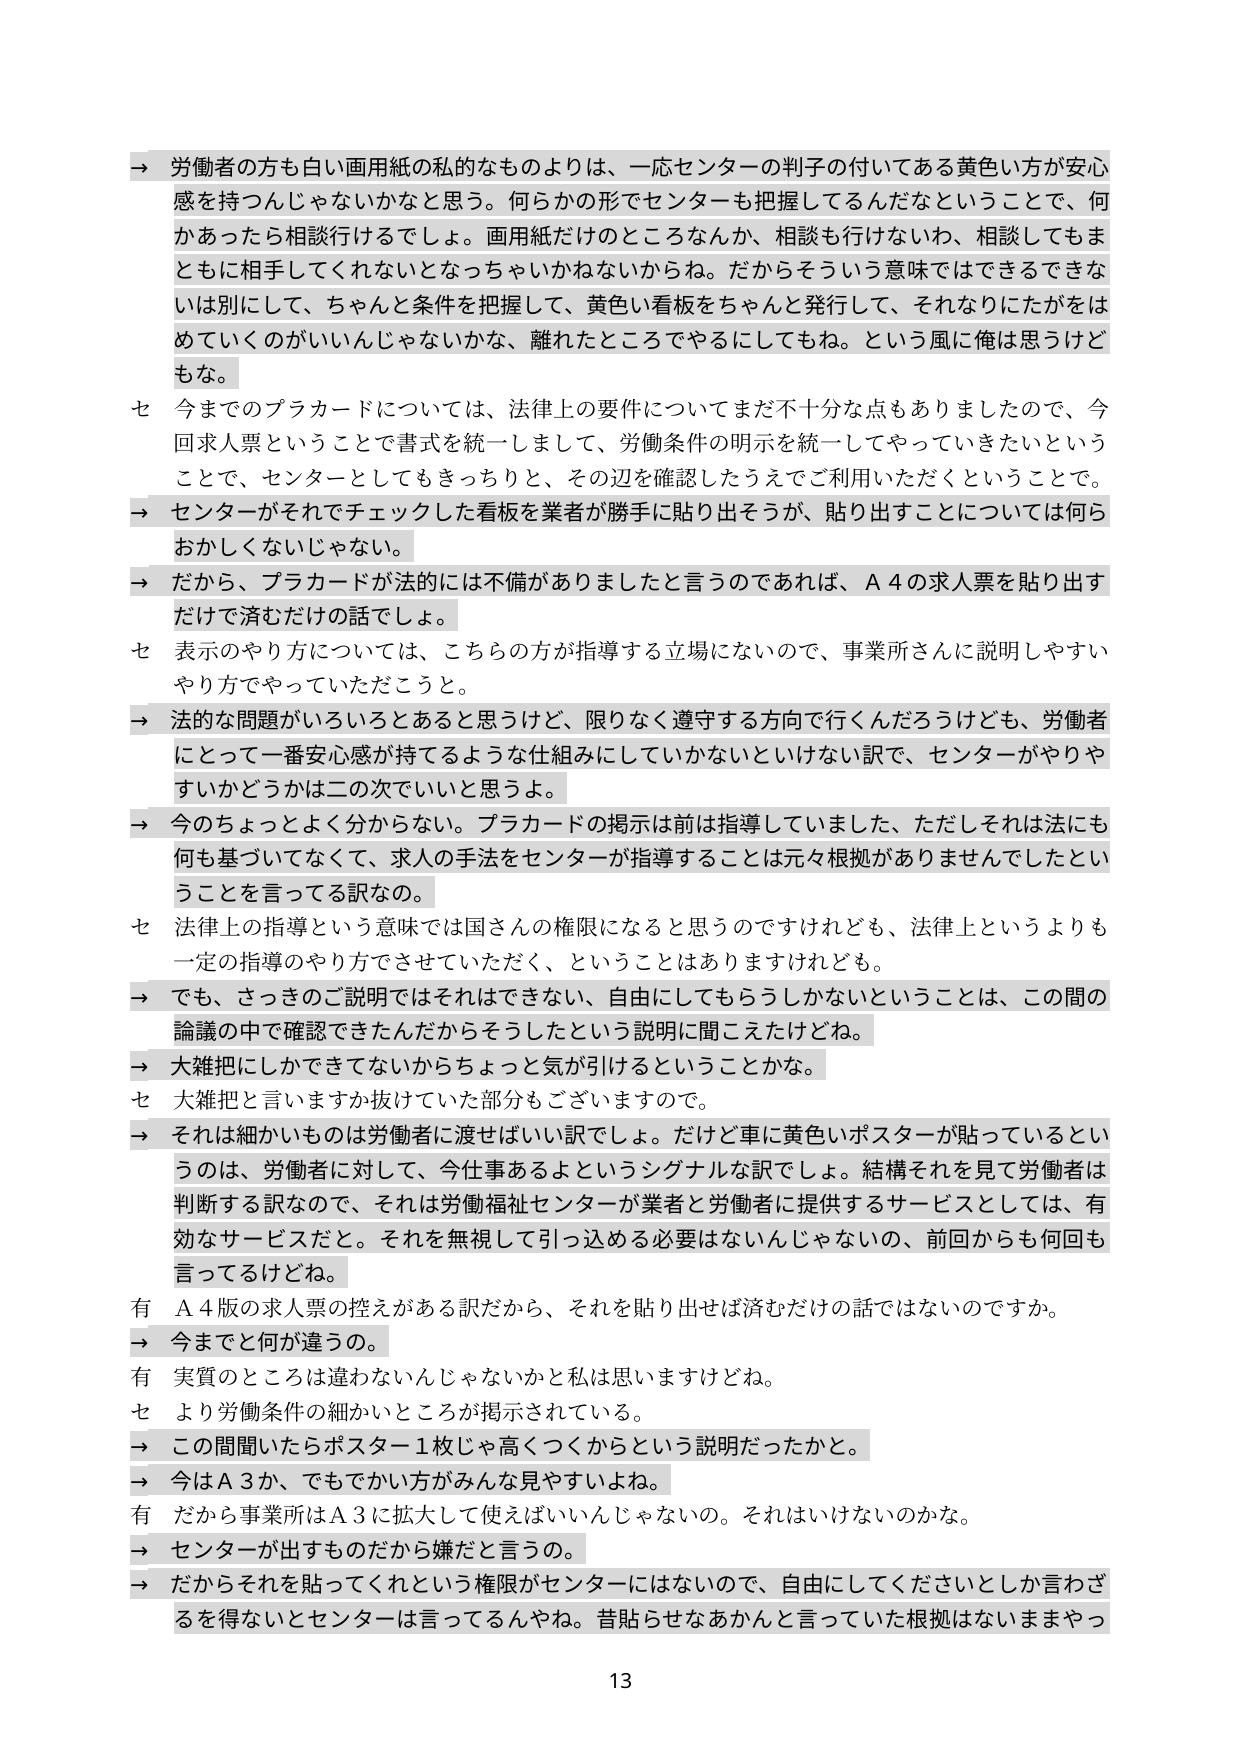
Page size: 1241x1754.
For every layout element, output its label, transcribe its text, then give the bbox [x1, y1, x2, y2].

text → この間聞いたらポスター１枚じゃ高くつくからという説明だったかと。 [130, 1428, 1110, 1462]
text → センターが出すものだから嫌だと言うの。 [130, 1532, 1110, 1566]
text → センターがそれでチェックした看板を業者が勝手に貼り出そうが、貼り出すことについては何らおかしくないじゃない。 [130, 527, 1110, 563]
text セ 表示のやり方については、こちらの方が指導する立場にないので、事業所さんに説明しやすいやり方でやっていただこうと。 [130, 632, 1110, 702]
text → 法的な問題がいろいろとあると思うけど、限りなく遵守する方向で行くんだろうけども、労働者にとって一番安心感が持てるような仕組みにしていかないといけない訳で、センターがやりやすいかどうかは二の次でいいと思うよ。 [130, 734, 1110, 805]
text → だから、プラカードが法的には不備がありましたと言うのであれば、Ａ４の求人票を貼り出すだけで済むだけの話でしょ。 [130, 596, 1110, 632]
text セ 大雑把と言いますか抜けていた部分もございますので。 [130, 1082, 1110, 1117]
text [130, 1599, 1110, 1635]
text → 今のちょっとよく分からない。プラカードの掲示は前は指導していました、ただしそれは法にも何も基づいてなくて、求人の手法をセンターが指導することは元々根拠がありませんでしたということを言ってる訳なの。 [130, 838, 1110, 909]
text → でも、さっきのご説明ではそれはできない、自由にしてもらうしかないということは、この間の論議の中で確認できたんだからそうしたという説明に聞こえたけどね。 [130, 1011, 1110, 1047]
text → 今はＡ３か、でもでかい方がみんな見やすいよね。 [130, 1462, 1110, 1497]
text セ 今までのプラカードについては、法律上の要件についてまだ不十分な点もありましたので、今回求人票ということで書式を統一しまして、労働条件の明示を統一してやっていきたいということで、センターとしてもきっちりと、その辺を確認したうえでご利用いただくということで。 [130, 390, 1110, 494]
text → 今までと何が違うの。 [130, 1324, 1110, 1359]
text → 大雑把にしかできてないからちょっと気が引けるということかな。 [130, 1047, 1110, 1082]
text → それは細かいものは労働者に渡せばいい訳でしょ。だけど車に黄色いポスターが貼っているというのは、労働者に対して、今仕事あるよというシグナルな訳でしょ。結構それを見て労働者は判断する訳なので、それは労働福祉センターが業者と労働者に提供するサービスとしては、有効なサービスだと。それを無視して引っ込める必要はないんじゃないの、前回からも何回も言ってるけどね。 [130, 1149, 1110, 1289]
text セ 法律上の指導という意味では国さんの権限になると思うのですけれども、法律上というよりも一定の指導のやり方でさせていただく、ということはありますけれども。 [130, 909, 1110, 978]
text 有 実質のところは違わないんじゃないかと私は思いますけどね。 [130, 1359, 1110, 1393]
text セ より労働条件の細かいところが掲示されている。 [130, 1393, 1110, 1428]
text 有 Ａ４版の求人票の控えがある訳だから、それを貼り出せば済むだけの話ではないのですか。 [130, 1289, 1110, 1324]
text → 労働者の方も白い画用紙の私的なものよりは、一応センターの判子の付いてある黄色い方が安心感を持つんじゃないかなと思う。何らかの形でセンターも把握してるんだなということで、何かあったら相談行けるでしょ。画用紙だけのところなんか、相談も行けないわ、相談してもまともに相手してくれないとなっちゃいかねないからね。だからそういう意味ではできるできないは別にして、ちゃんと条件を把握して、黄色い看板をちゃんと発行して、それなりにたがをはめていくのがいいんじゃないかな、離れたところでやるにしてもね。という風に俺は思うけどもな。 [130, 181, 1110, 390]
text 有 だから事業所はＡ３に拡大して使えばいいんじゃないの。それはいけないのかな。 [130, 1497, 1110, 1532]
